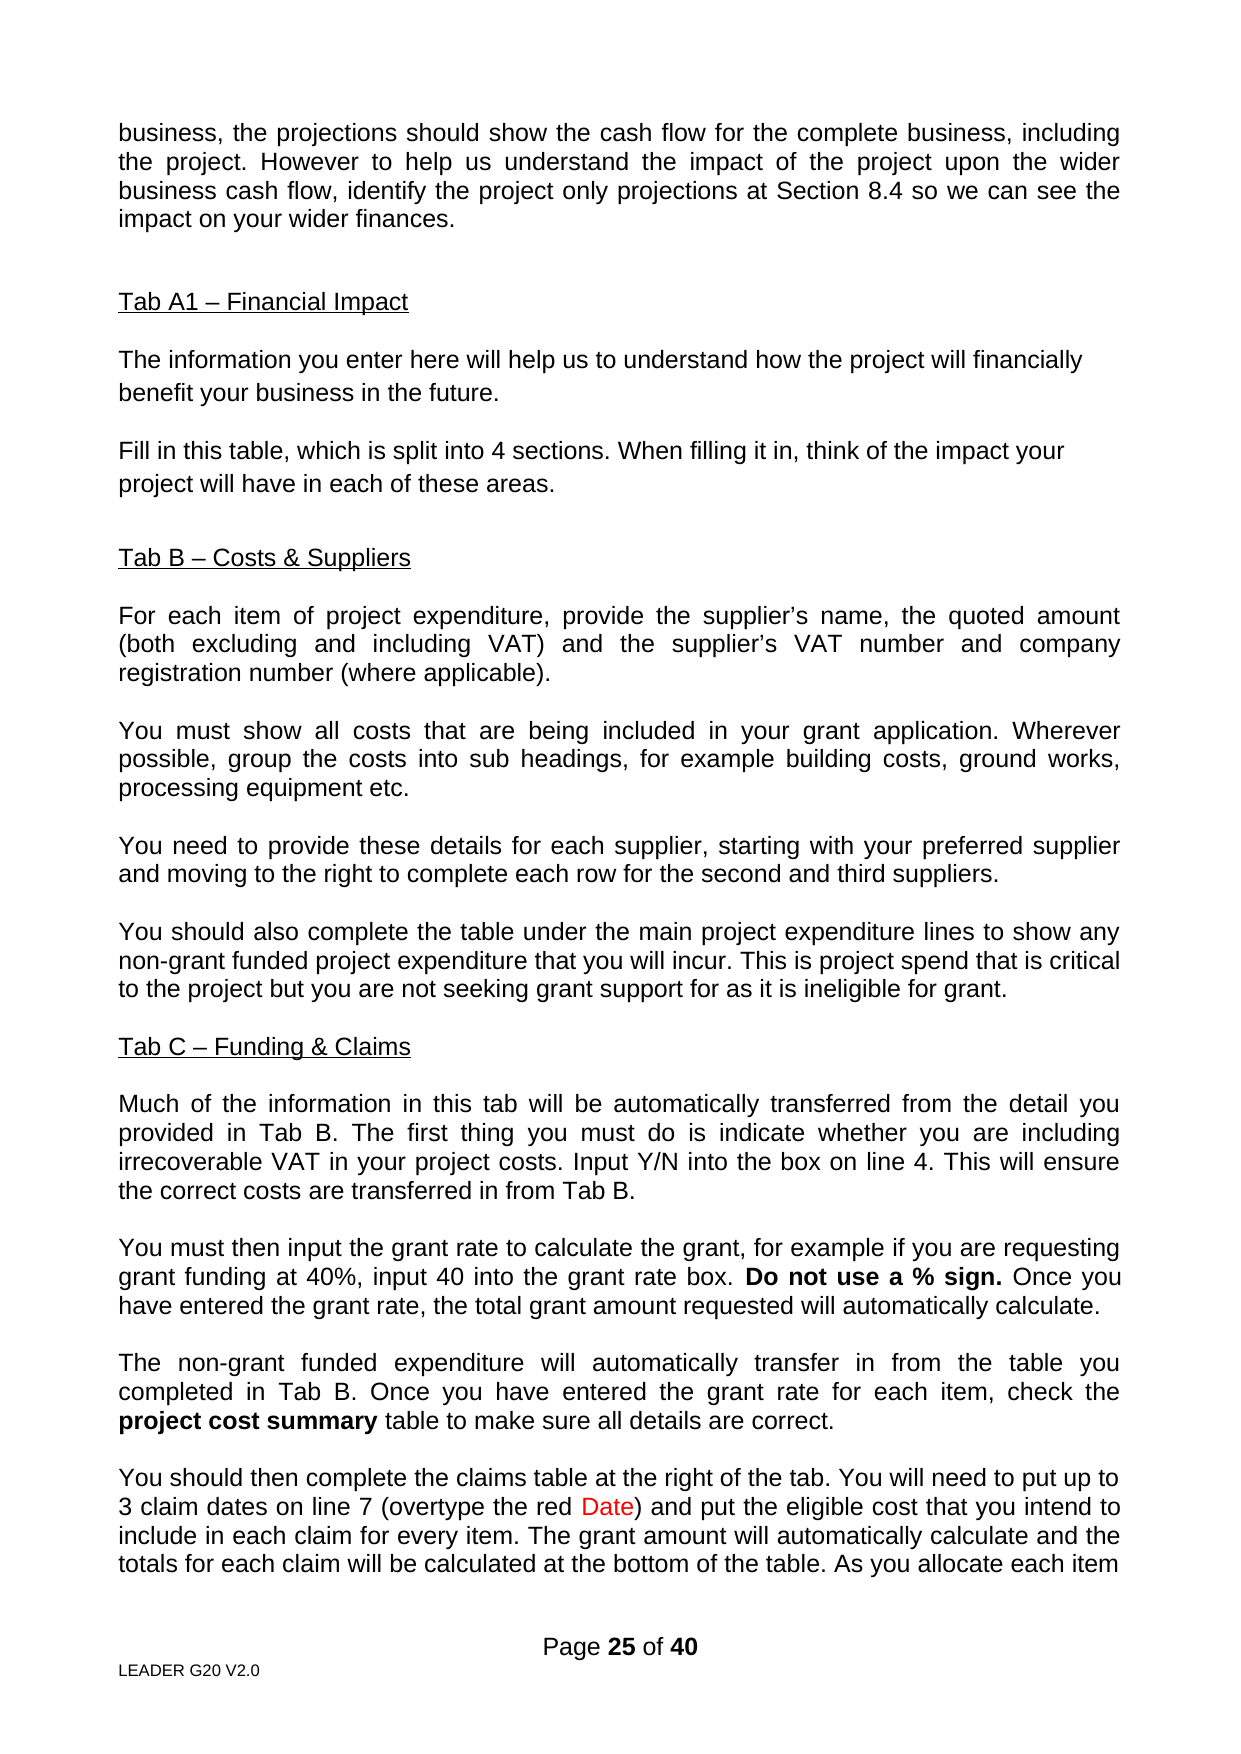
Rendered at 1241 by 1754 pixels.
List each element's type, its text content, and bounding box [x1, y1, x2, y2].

text The non-grant funded expenditure will automatically transfer in from the table you completed in Tab B. Once you have entered the grant rate for each item, check the project cost summary table to make sure all details are correct. [118, 1348, 1122, 1434]
text You should also complete the table under the main project expenditure lines to show any non-grant funded project expenditure that you will incur. This is project spend that is critical to the project but you are not seeking grant support for as it is ineligible for grant. [118, 917, 1122, 1003]
text The information you enter here will help us to understand how the project will financially benefit your business in the future. [118, 345, 1122, 407]
text You must then input the grant rate to calculate the grant, for example if you are requesting grant funding at 40%, input 40 into the grant rate box. Do not use a % sign. Once you have entered the grant rate, the total grant amount requested will automatically calculate. [118, 1233, 1122, 1319]
text Tab A1 – Financial Impact [118, 287, 1122, 316]
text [118, 1463, 1122, 1578]
text For each item of project expenditure, provide the supplier’s name, the quoted amount (both excluding and including VAT) and the supplier’s VAT number and company registration number (where applicable). [118, 601, 1122, 687]
text Tab B – Costs & Suppliers [118, 543, 1122, 572]
text You need to provide these details for each supplier, starting with your preferred supplier and moving to the right to complete each row for the second and third suppliers. [118, 831, 1122, 888]
text Much of the information in this tab will be automatically transferred from the detail you provided in Tab B. The first thing you must do is indicate whether you are including irrecoverable VAT in your project costs. Input Y/N into the box on line 4. This will ensure the correct costs are transferred in from Tab B. [118, 1089, 1122, 1204]
text Fill in this table, which is split into 4 sections. When filling it in, think of the impact your project will have in each of these areas. [118, 436, 1122, 498]
text You must show all costs that are being included in your grant application. Wherever possible, group the costs into sub headings, for example building costs, ground works, processing equipment etc. [118, 716, 1122, 802]
text Tab C – Funding & Claims [118, 1032, 1122, 1061]
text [118, 118, 1122, 233]
